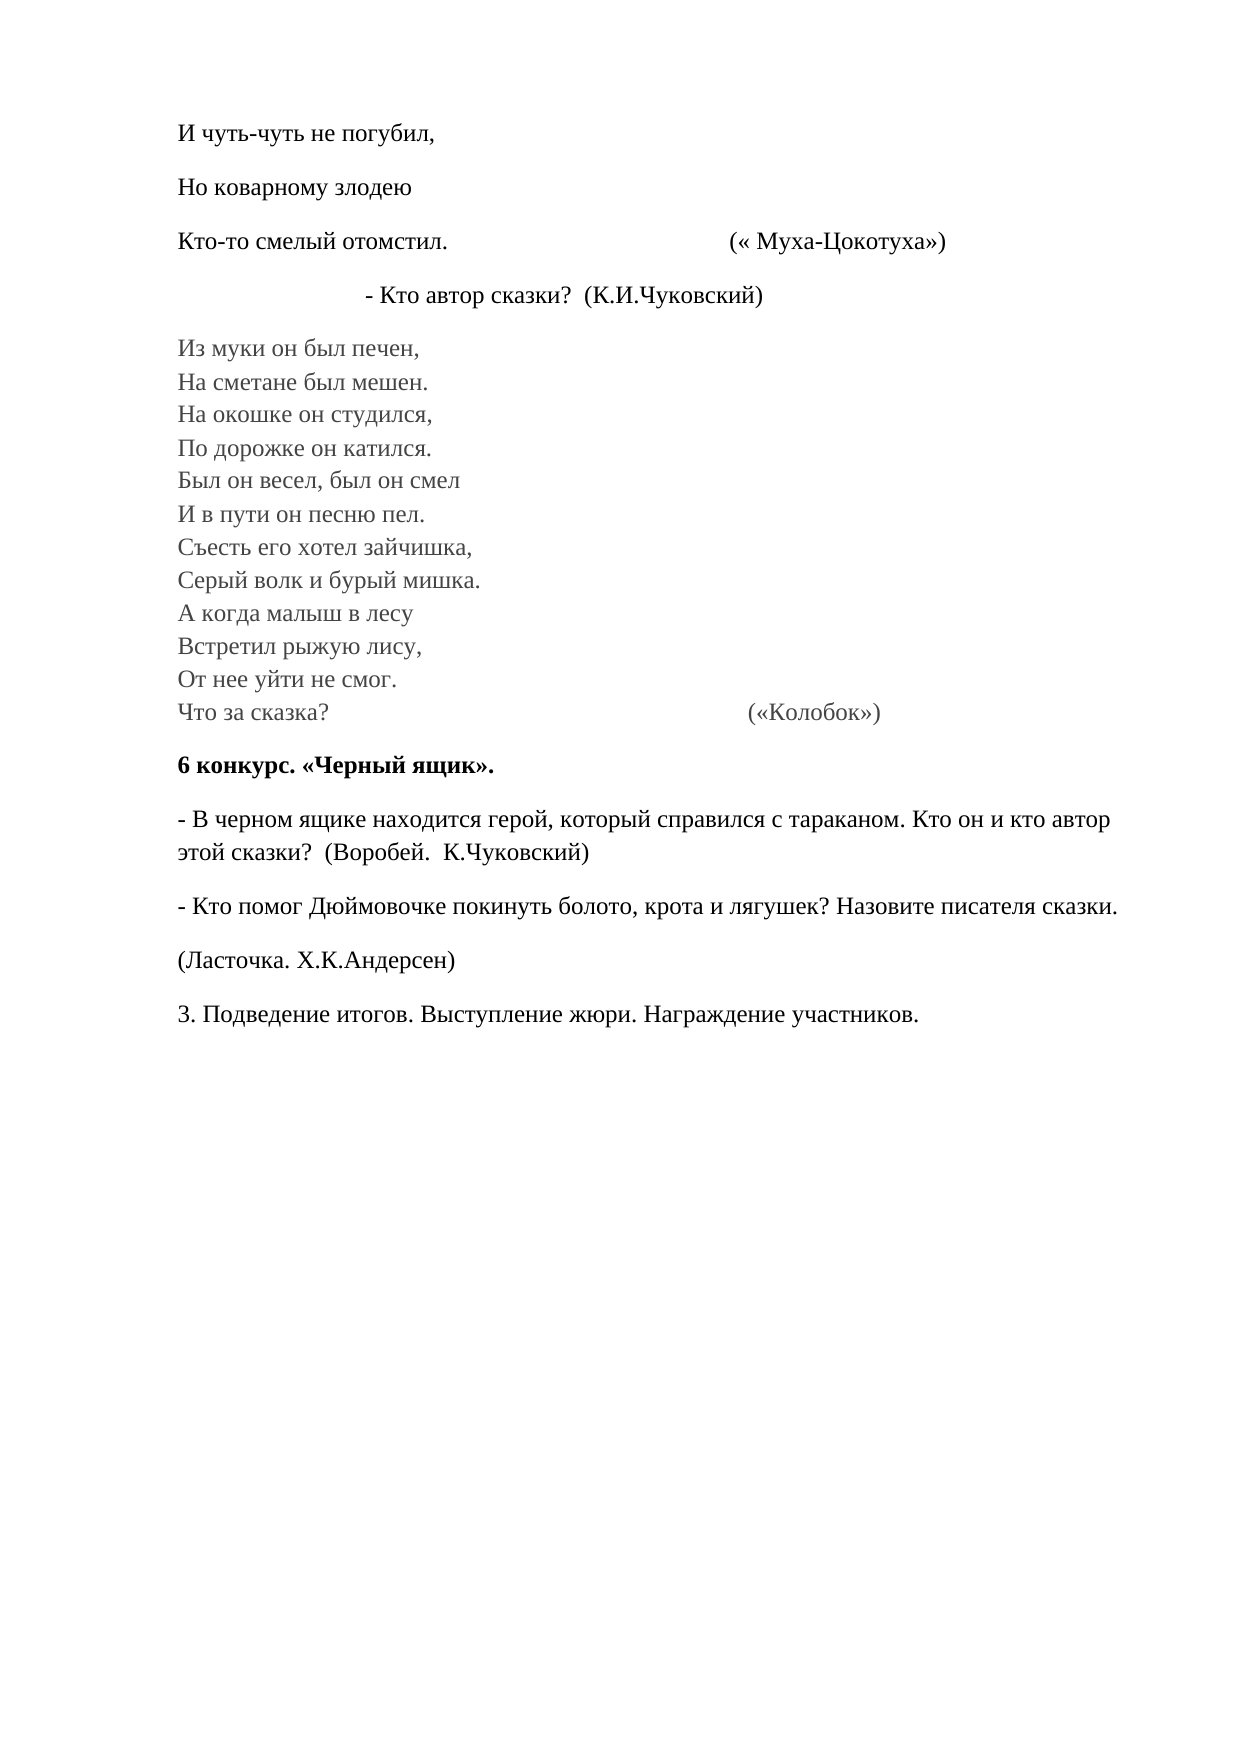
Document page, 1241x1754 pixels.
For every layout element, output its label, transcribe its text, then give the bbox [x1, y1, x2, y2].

text Кто-то смелый отомстил. (« Муха-Цокотуха») [177, 226, 1152, 254]
text 3. Подведение итогов. Выступление жюри. Награждение участников. [177, 999, 1152, 1028]
text И чуть-чуть не погубил, [177, 118, 1152, 147]
text - Кто помог Дюймовочке покинуть болото, крота и лягушек? Назовите писателя сказки. [177, 891, 1152, 920]
text - Кто автор сказки? (К.И.Чуковский) [177, 280, 1152, 308]
text - В черном ящике находится герой, который справился с тараканом. Кто он и кто автор этой сказки? (Воробей. К.Чуковский) [177, 804, 1152, 866]
text Из муки он был печен, На сметане был мешен. На окошке он студился, По дорожке он катился. Был он весел, был он смел И в пути он песню пел. Съесть его хотел зайчишка, Серый волк и бурый мишка. А когда малыш в лесу Встретил рыжую лису, От нее уйти не смог. Что за сказка? («Колобок») [177, 333, 1152, 726]
text Но коварному злодею [177, 172, 1152, 201]
text (Ласточка. Х.К.Андерсен) [177, 945, 1152, 974]
text 6 конкурс. «Черный ящик». [177, 751, 1152, 779]
